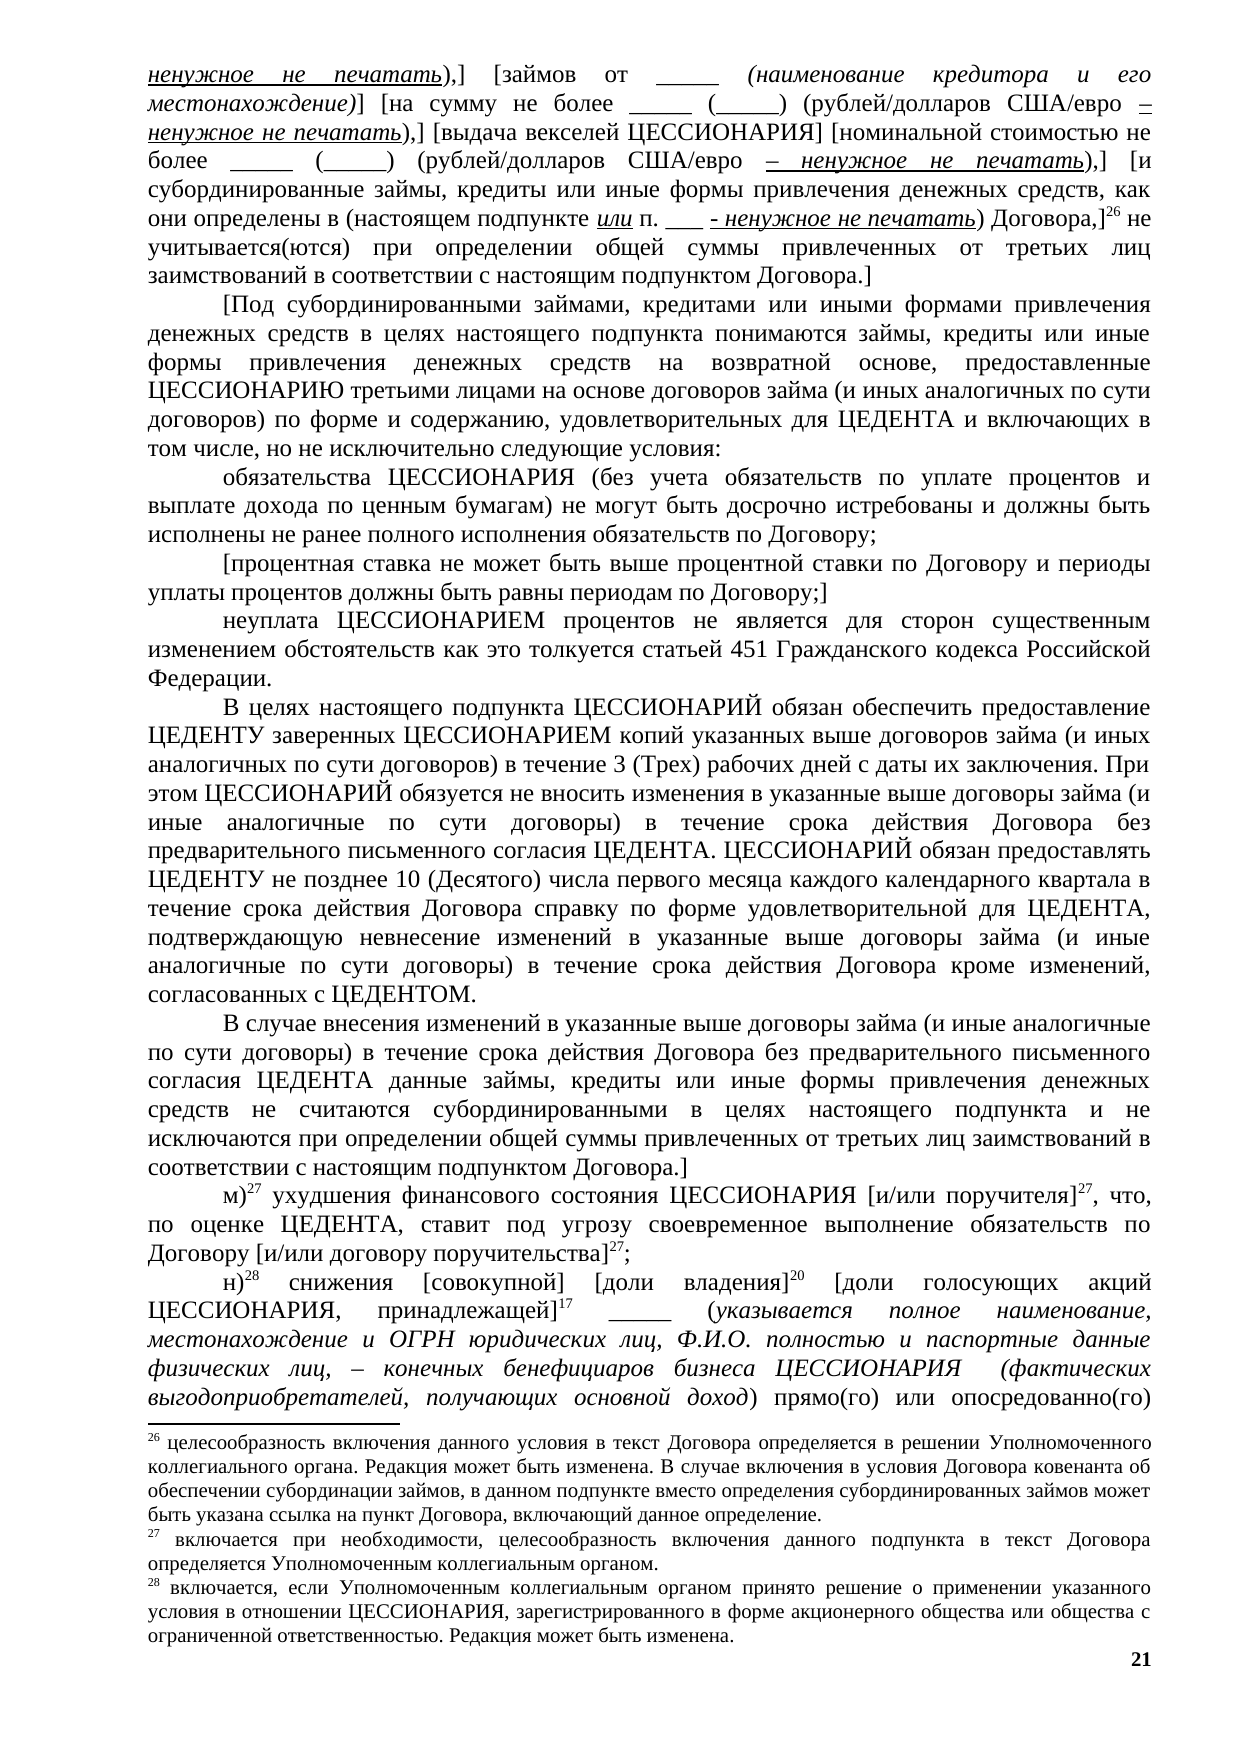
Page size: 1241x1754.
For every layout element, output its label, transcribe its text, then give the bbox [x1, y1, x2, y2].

text [Под субординированными займами, кредитами или иными формами привлечения денежных средств в целях настоящего подпункта понимаются займы, кредиты или иные формы привлечения денежных средств на возвратной основе, предоставленные ЦЕССИОНАРИЮ третьими лицами на основе договоров займа (и иных аналогичных по сути договоров) по форме и содержанию, удовлетворительных для ЦЕДЕНТА и включающих в том числе, но не исключительно следующие условия: [148, 289, 1152, 462]
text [148, 1267, 1152, 1410]
text неуплата ЦЕССИОНАРИЕМ процентов не является для сторон существенным изменением обстоятельств как это толкуется статьей 451 Гражданского кодекса Российской Федерации. [148, 605, 1152, 692]
text В случае внесения изменений в указанные выше договоры займа (и иные аналогичные по сути договоры) в течение срока действия Договора без предварительного письменного согласия ЦЕДЕНТА данные займы, кредиты или иные формы привлечения денежных средств не считаются субординированными в целях настоящего подпункта и не исключаются при определении общей суммы привлеченных от третьих лиц заимствований в соответствии с настоящим подпунктом Договора.] [148, 1008, 1152, 1180]
text В целях настоящего подпункта ЦЕССИОНАРИЙ обязан обеспечить предоставление ЦЕДЕНТУ заверенных ЦЕССИОНАРИЕМ копий указанных выше договоров займа (и иных аналогичных по сути договоров) в течение 3 (Трех) рабочих дней с даты их заключения. При этом ЦЕССИОНАРИЙ обязуется не вносить изменения в указанные выше договоры займа (и иные аналогичные по сути договоры) в течение срока действия Договора без предварительного письменного согласия ЦЕДЕНТА. ЦЕССИОНАРИЙ обязан предоставлять ЦЕДЕНТУ не позднее 10 (Десятого) числа первого месяца каждого календарного квартала в течение срока действия Договора справку по форме удовлетворительной для ЦЕДЕНТА, подтверждающую невнесение изменений в указанные выше договоры займа (и иные аналогичные по сути договоры) в течение срока действия Договора кроме изменений, согласованных с ЦЕДЕНТОМ. [148, 692, 1152, 1008]
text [148, 59, 1152, 289]
text м) ухудшения финансового состояния ЦЕССИОНАРИЯ [и/или поручителя]27, что, по оценке ЦЕДЕНТА, ставит под угрозу своевременное выполнение обязательств по Договору [и/или договору поручительства]27; [148, 1180, 1152, 1267]
text [процентная ставка не может быть выше процентной ставки по Договору и периоды уплаты процентов должны быть равны периодам по Договору;] [148, 548, 1152, 605]
text обязательства ЦЕССИОНАРИЯ (без учета обязательств по уплате процентов и выплате дохода по ценным бумагам) не могут быть досрочно истребованы и должны быть исполнены не ранее полного исполнения обязательств по Договору; [148, 462, 1152, 548]
